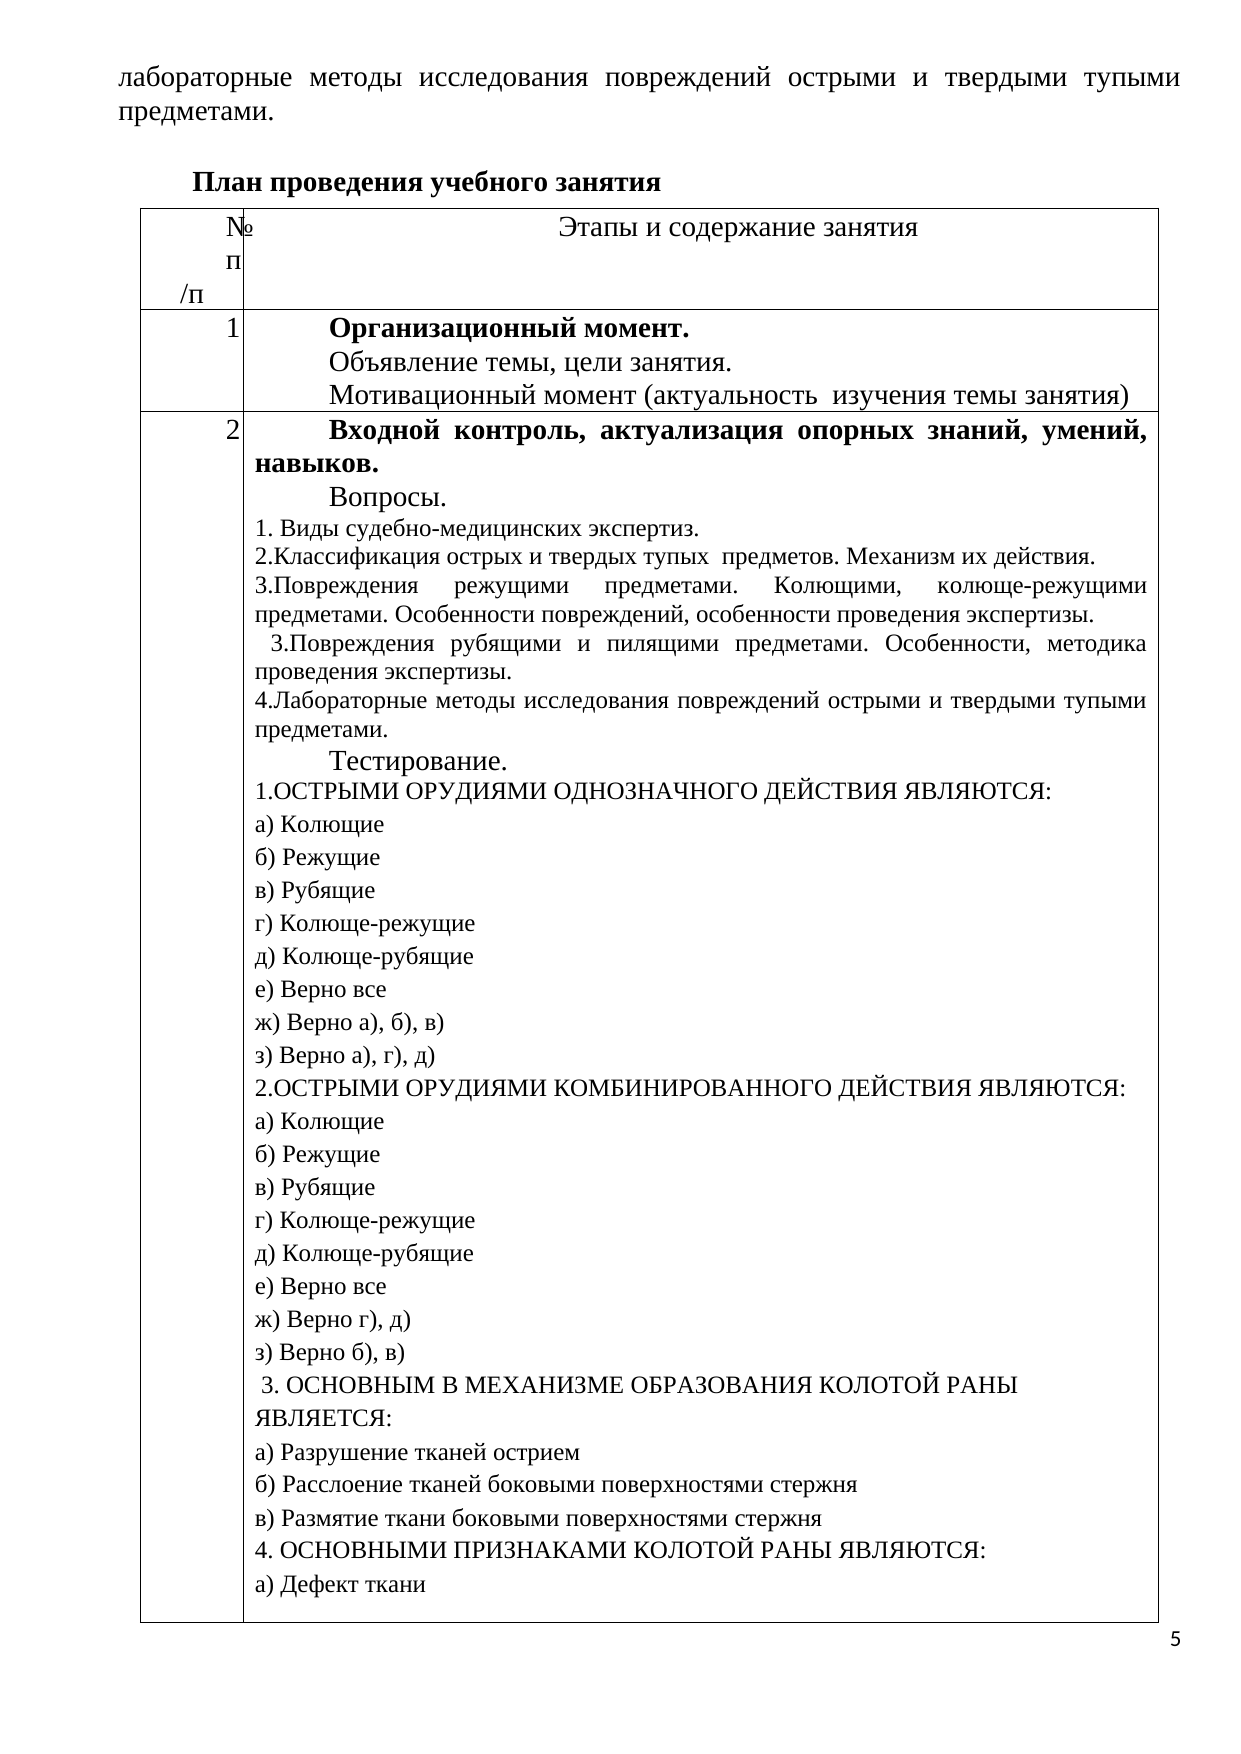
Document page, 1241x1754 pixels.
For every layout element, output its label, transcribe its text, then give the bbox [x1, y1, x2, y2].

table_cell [244, 412, 1158, 1622]
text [118, 59, 1181, 126]
table_header Этапы и содержание занятия [244, 209, 1158, 309]
table_cell 2 [141, 412, 243, 1622]
table_header № п/п [141, 209, 243, 309]
table_cell 1 [141, 310, 243, 411]
text План проведения учебного занятия [118, 164, 1181, 198]
table_cell Организационный момент. Объявление темы, цели занятия. Мотивационный момент (актуальность изучения темы занятия) [244, 310, 1158, 411]
